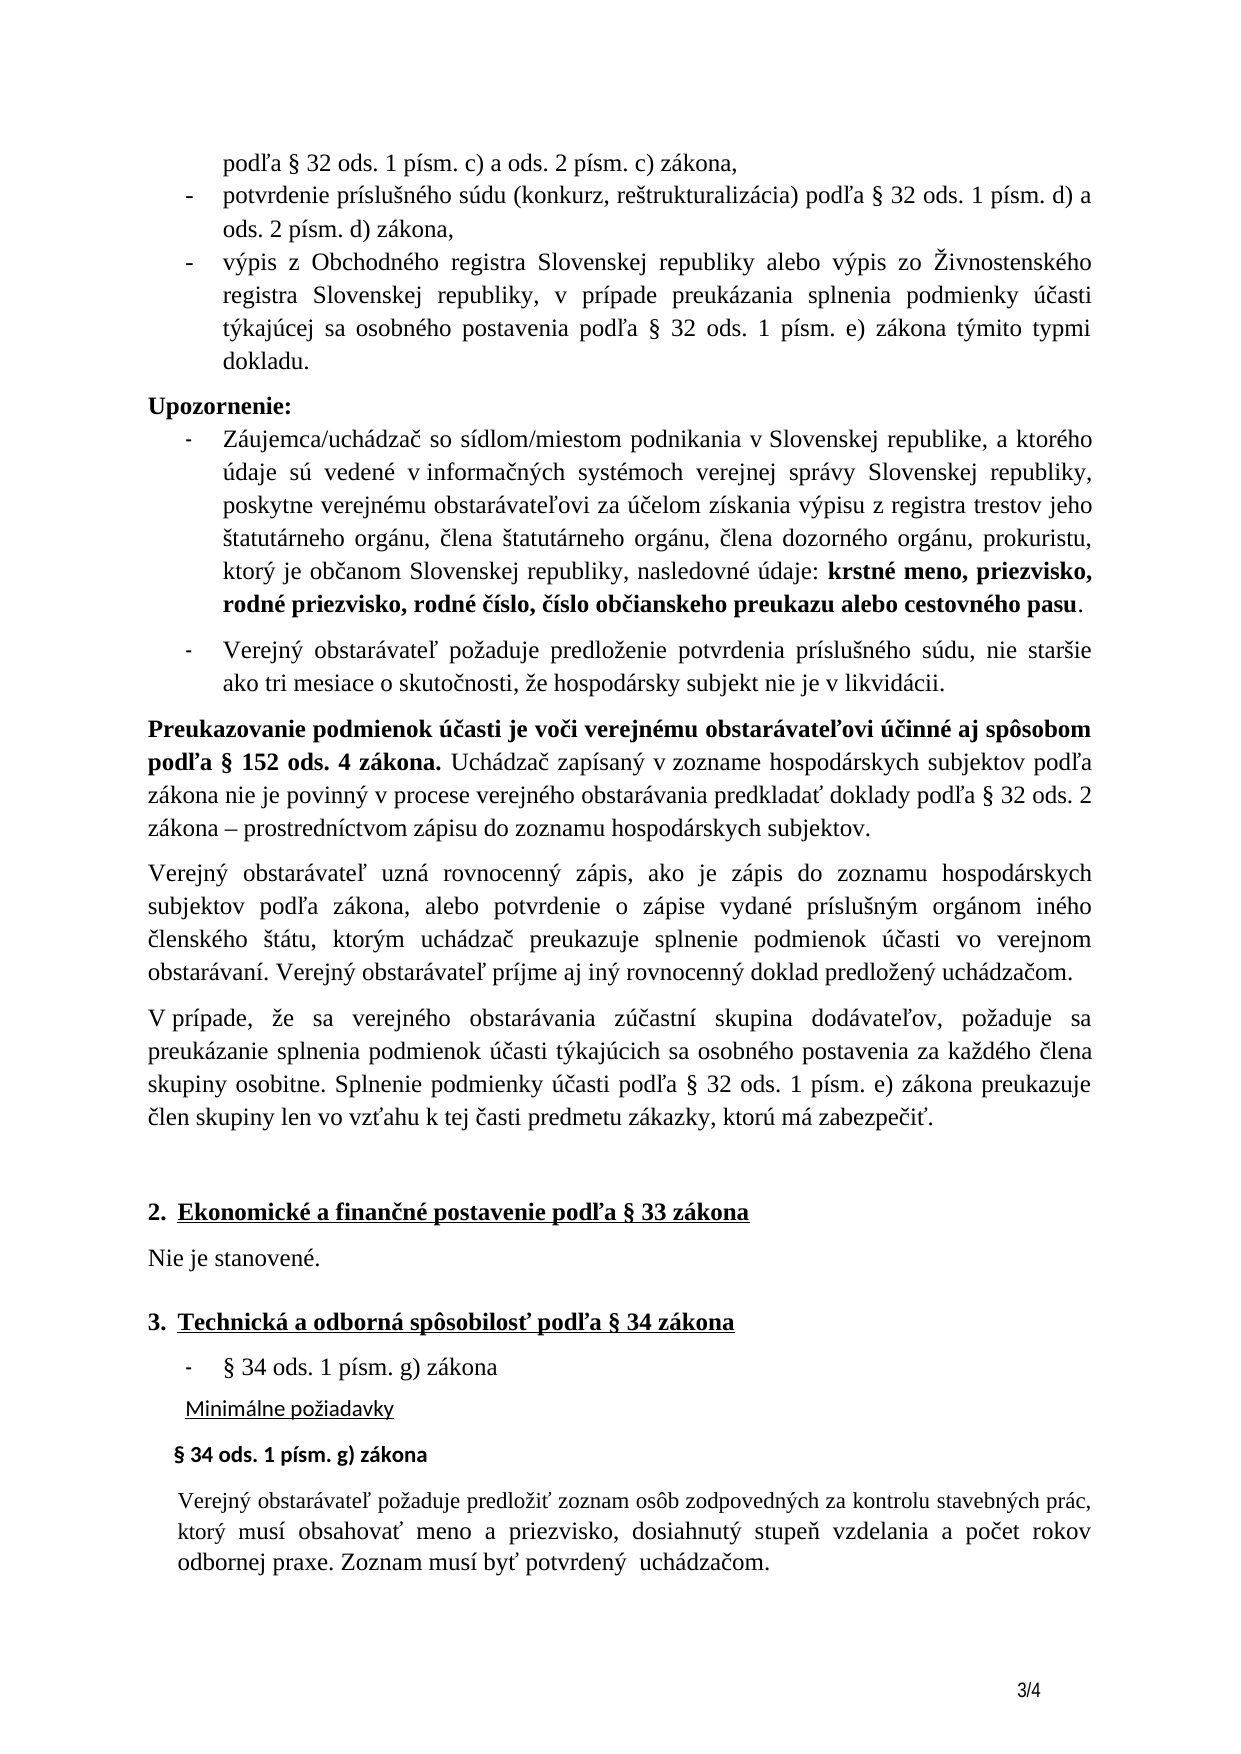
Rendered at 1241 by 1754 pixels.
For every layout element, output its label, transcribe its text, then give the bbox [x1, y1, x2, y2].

text Preukazovanie podmienok účasti je voči verejnému obstarávateľovi účinné aj spôsobom podľa § 152 ods. 4 zákona. Uchádzač zapísaný v zozname hospodárskych subjektov podľa zákona nie je povinný v procese verejného obstarávania predkladať doklady podľa § 32 ods. 2 zákona – prostredníctvom zápisu do zoznamu hospodárskych subjektov. [148, 714, 1093, 841]
list § 34 ods. 1 písm. g) zákona [185, 1352, 1093, 1381]
list Verejný obstarávateľ požaduje predložiť zoznam osôb zodpovedných za kontrolu stavebných prác, ktorý musí obsahovať meno a priezvisko, dosiahnutý stupeň vzdelania a počet rokov odbornej praxe. Zoznam musí byť potvrdený uchádzačom. [177, 1487, 1093, 1576]
list - výpis z Obchodného registra Slovenskej republiky alebo výpis zo Živnostenského registra Slovenskej republiky, v prípade preukázania splnenia podmienky účasti týkajúcej sa osobného postavenia podľa § 32 ods. 1 písm. e) zákona týmito typmi dokladu. [185, 247, 1093, 374]
text Minimálne požiadavky [185, 1394, 1093, 1422]
list Technická a odborná spôsobilosť podľa § 34 zákona [148, 1307, 1093, 1336]
text Nie je stanovené. [148, 1243, 1093, 1271]
list Záujemca/uchádzač so sídlom/miestom podnikania v Slovenskej republike, a ktorého údaje sú vedené v informačných systémoch verejnej správy Slovenskej republiky, poskytne verejnému obstarávateľovi za účelom získania výpisu z registra trestov jeho štatutárneho orgánu, člena štatutárneho orgánu, člena dozorného orgánu, prokuristu, ktorý je občanom Slovenskej republiky, nasledovné údaje: krstné meno, priezvisko, rodné priezvisko, rodné číslo, číslo občianskeho preukazu alebo cestovného pasu. [185, 424, 1093, 618]
text V prípade, že sa verejného obstarávania zúčastní skupina dodávateľov, požaduje sa preukázanie splnenia podmienok účasti týkajúcich sa osobného postavenia za každého člena skupiny osobitne. Splnenie podmienky účasti podľa § 32 ods. 1 písm. e) zákona preukazuje člen skupiny len vo vzťahu k tej časti predmetu zákazky, ktorú má zabezpečiť. [148, 1003, 1093, 1131]
text § 34 ods. 1 písm. g) zákona [148, 1441, 1093, 1469]
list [185, 148, 1093, 176]
list Verejný obstarávateľ požaduje predloženie potvrdenia príslušného súdu, nie staršie ako tri mesiace o skutočnosti, že hospodársky subjekt nie je v likvidácii. [185, 635, 1093, 697]
text Verejný obstarávateľ uzná rovnocenný zápis, ako je zápis do zoznamu hospodárskych subjektov podľa zákona, alebo potvrdenie o zápise vydané príslušným orgánom iného členského štátu, ktorým uchádzač preukazuje splnenie podmienok účasti vo verejnom obstarávaní. Verejný obstarávateľ príjme aj iný rovnocenný doklad predložený uchádzačom. [148, 858, 1093, 986]
list - potvrdenie príslušného súdu (konkurz, reštrukturalizácia) podľa § 32 ods. 1 písm. d) a ods. 2 písm. d) zákona, [185, 181, 1093, 242]
text Upozornenie: [148, 391, 1093, 420]
list Ekonomické a finančné postavenie podľa § 33 zákona [148, 1197, 1093, 1226]
